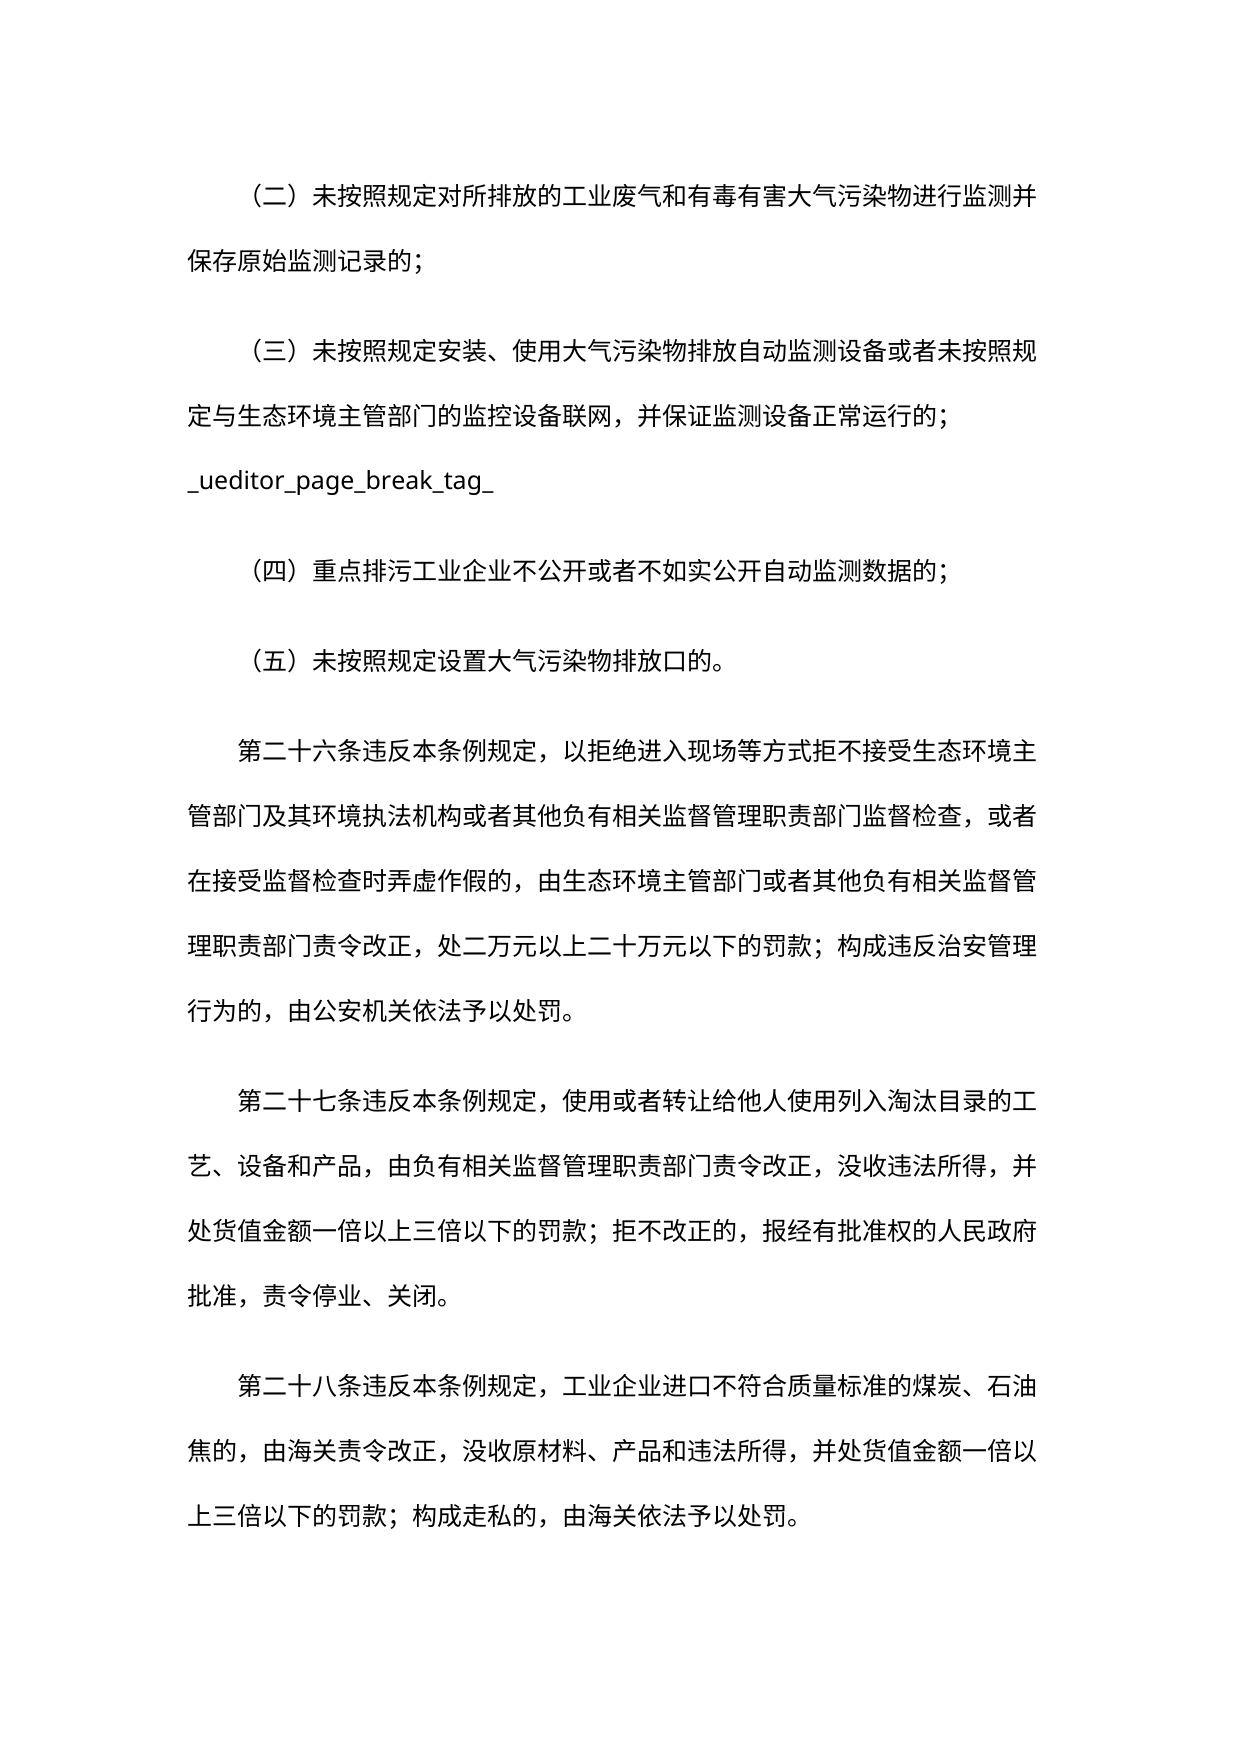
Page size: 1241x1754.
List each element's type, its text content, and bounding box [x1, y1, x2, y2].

text （二）未按照规定对所排放的工业废气和有毒有害大气污染物进行监测并保存原始监测记录的； [187, 162, 1053, 292]
text （五）未按照规定设置大气污染物排放口的。 [187, 627, 1053, 692]
text （四）重点排污工业企业不公开或者不如实公开自动监测数据的； [187, 537, 1053, 602]
text 第二十八条违反本条例规定，工业企业进口不符合质量标准的煤炭、石油焦的，由海关责令改正，没收原材料、产品和违法所得，并处货值金额一倍以上三倍以下的罚款；构成走私的，由海关依法予以处罚。 [187, 1352, 1053, 1547]
text 第二十六条违反本条例规定，以拒绝进入现场等方式拒不接受生态环境主管部门及其环境执法机构或者其他负有相关监督管理职责部门监督检查，或者在接受监督检查时弄虚作假的，由生态环境主管部门或者其他负有相关监督管理职责部门责令改正，处二万元以上二十万元以下的罚款；构成违反治安管理行为的，由公安机关依法予以处罚。 [187, 717, 1053, 1042]
text （三）未按照规定安装、使用大气污染物排放自动监测设备或者未按照规定与生态环境主管部门的监控设备联网，并保证监测设备正常运行的；_ueditor_page_break_tag_ [187, 317, 1053, 512]
text 第二十七条违反本条例规定，使用或者转让给他人使用列入淘汰目录的工艺、设备和产品，由负有相关监督管理职责部门责令改正，没收违法所得，并处货值金额一倍以上三倍以下的罚款；拒不改正的，报经有批准权的人民政府批准，责令停业、关闭。 [187, 1067, 1053, 1327]
